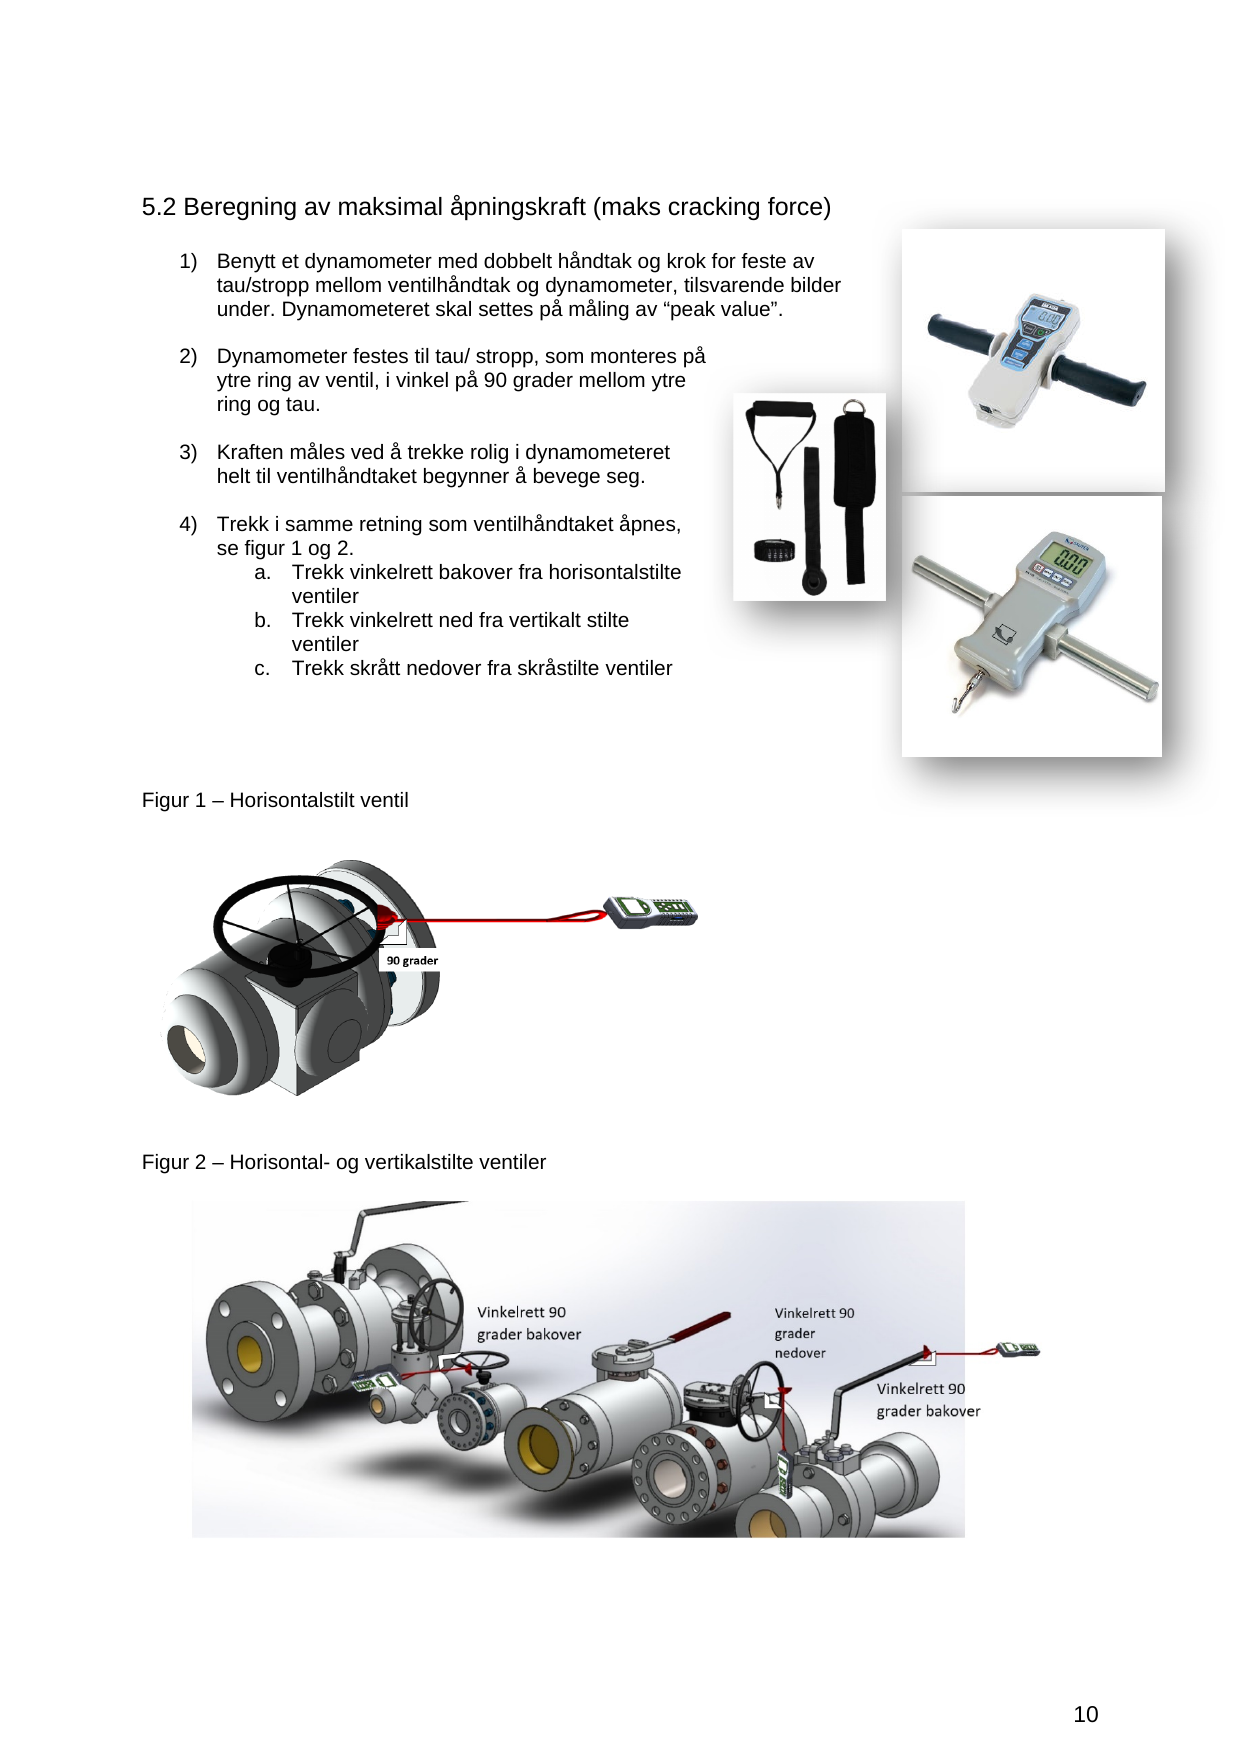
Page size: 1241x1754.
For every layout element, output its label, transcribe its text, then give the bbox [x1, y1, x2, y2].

picture [734, 394, 886, 601]
picture [139, 1178, 1042, 1538]
subtitle 5.2 Beregning av maksimal åpningskraft (maks cracking force) [142, 192, 1098, 220]
picture [141, 836, 704, 1102]
list Trekk skrått nedover fra skråstilte ventiler [254, 656, 884, 680]
list Trekk vinkelrett ned fra vertikalt stilte ventiler [254, 608, 881, 656]
list Trekk vinkelrett bakover fra horisontalstilte ventiler [254, 560, 719, 608]
list Benytt et dynamometer med dobbelt håndtak og krok for feste av tau/stropp mellom ventilhåndtak og dynamometer, tilsvarende bilder under. Dynamometeret skal settes på måling av “peak value”. [179, 248, 888, 344]
list Dynamometer festes til tau/ stropp, som monteres på ytre ring av ventil, i vinkel på 90 grader mellom ytre ring og tau. [179, 344, 884, 440]
text Figur 1 – Horisontalstilt ventil [142, 788, 1098, 812]
list Kraften måles ved å trekke rolig i dynamometeret helt til ventilhåndtaket begynner å bevege seg. [179, 440, 716, 512]
text Figur 2 – Horisontal- og vertikalstilte ventiler [142, 1150, 1098, 1174]
picture [902, 229, 1165, 492]
list Trekk i samme retning som ventilhåndtaket åpnes, se figur 1 og 2. [179, 512, 716, 560]
picture [902, 496, 1162, 757]
